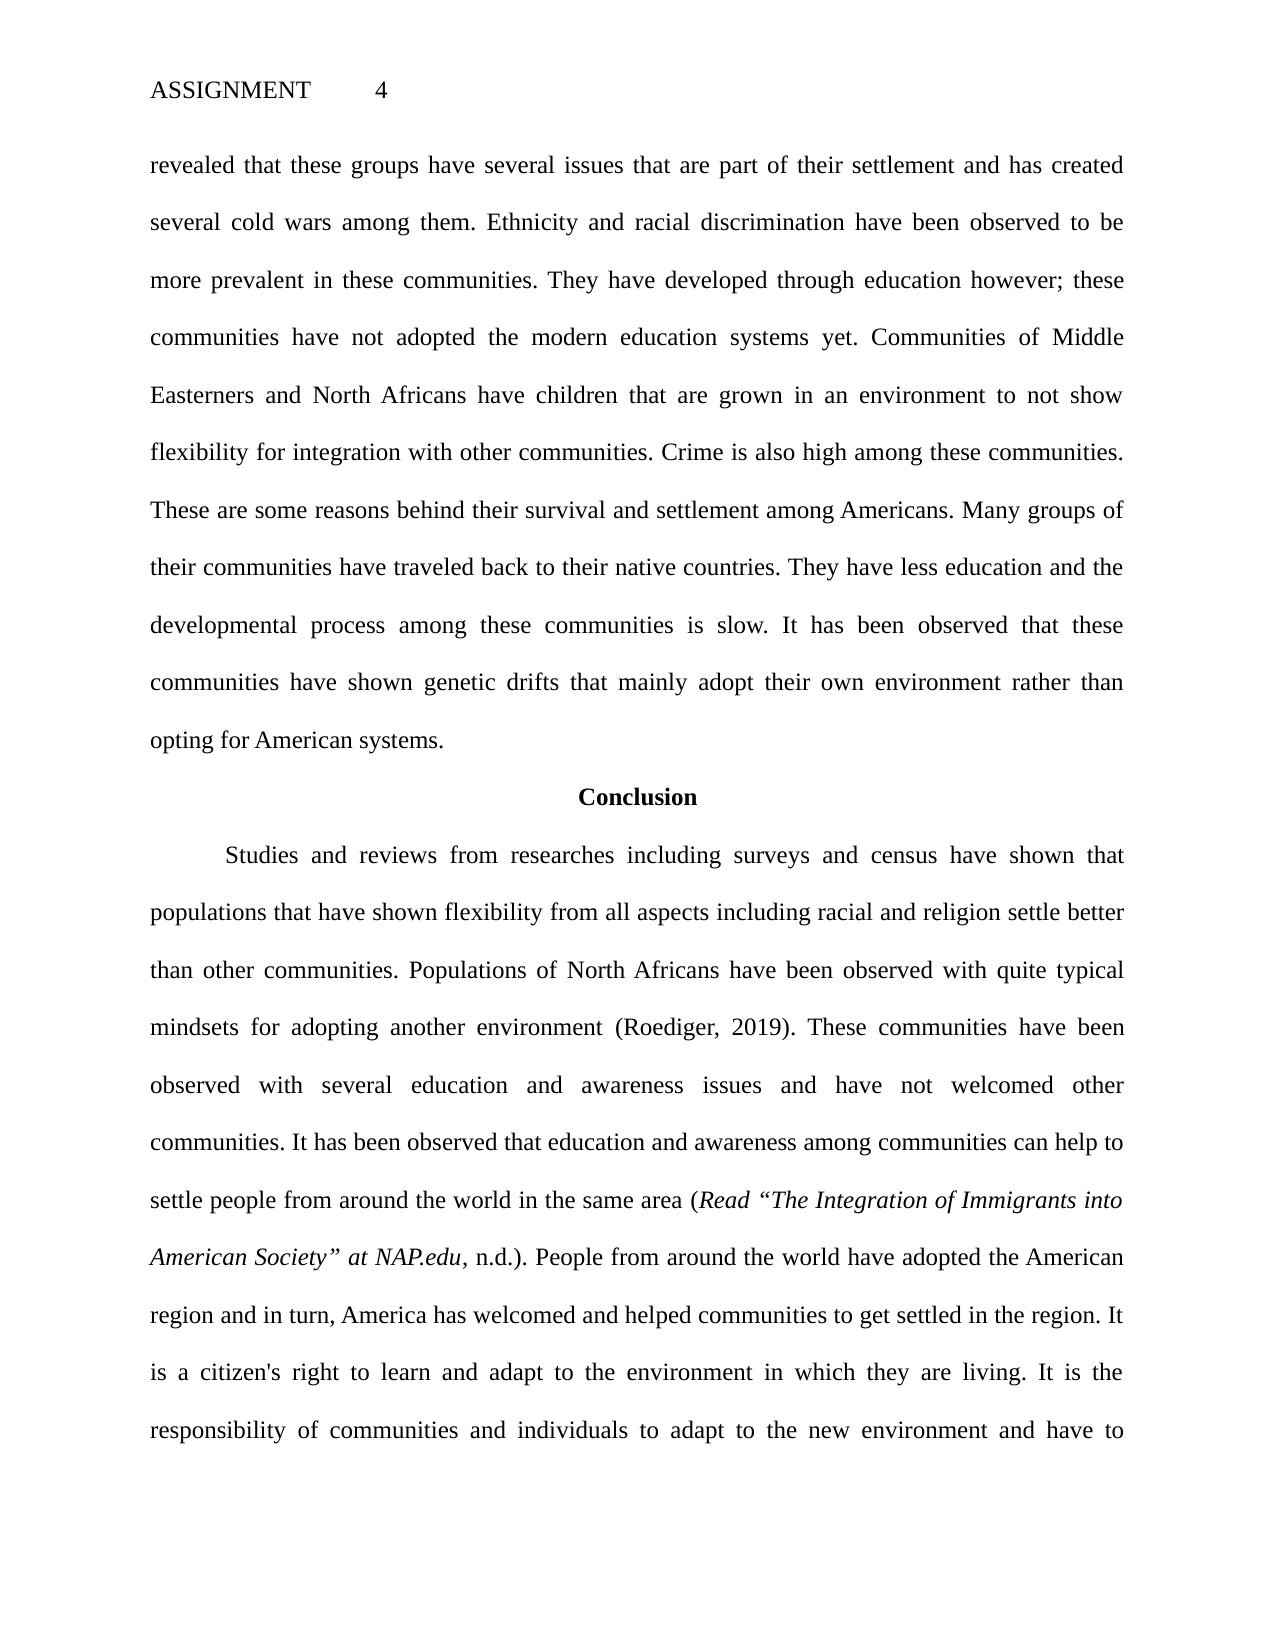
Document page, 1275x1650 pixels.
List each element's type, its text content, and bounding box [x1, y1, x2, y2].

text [150, 840, 1125, 1444]
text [150, 150, 1125, 754]
subtitle Conclusion [150, 782, 1125, 811]
